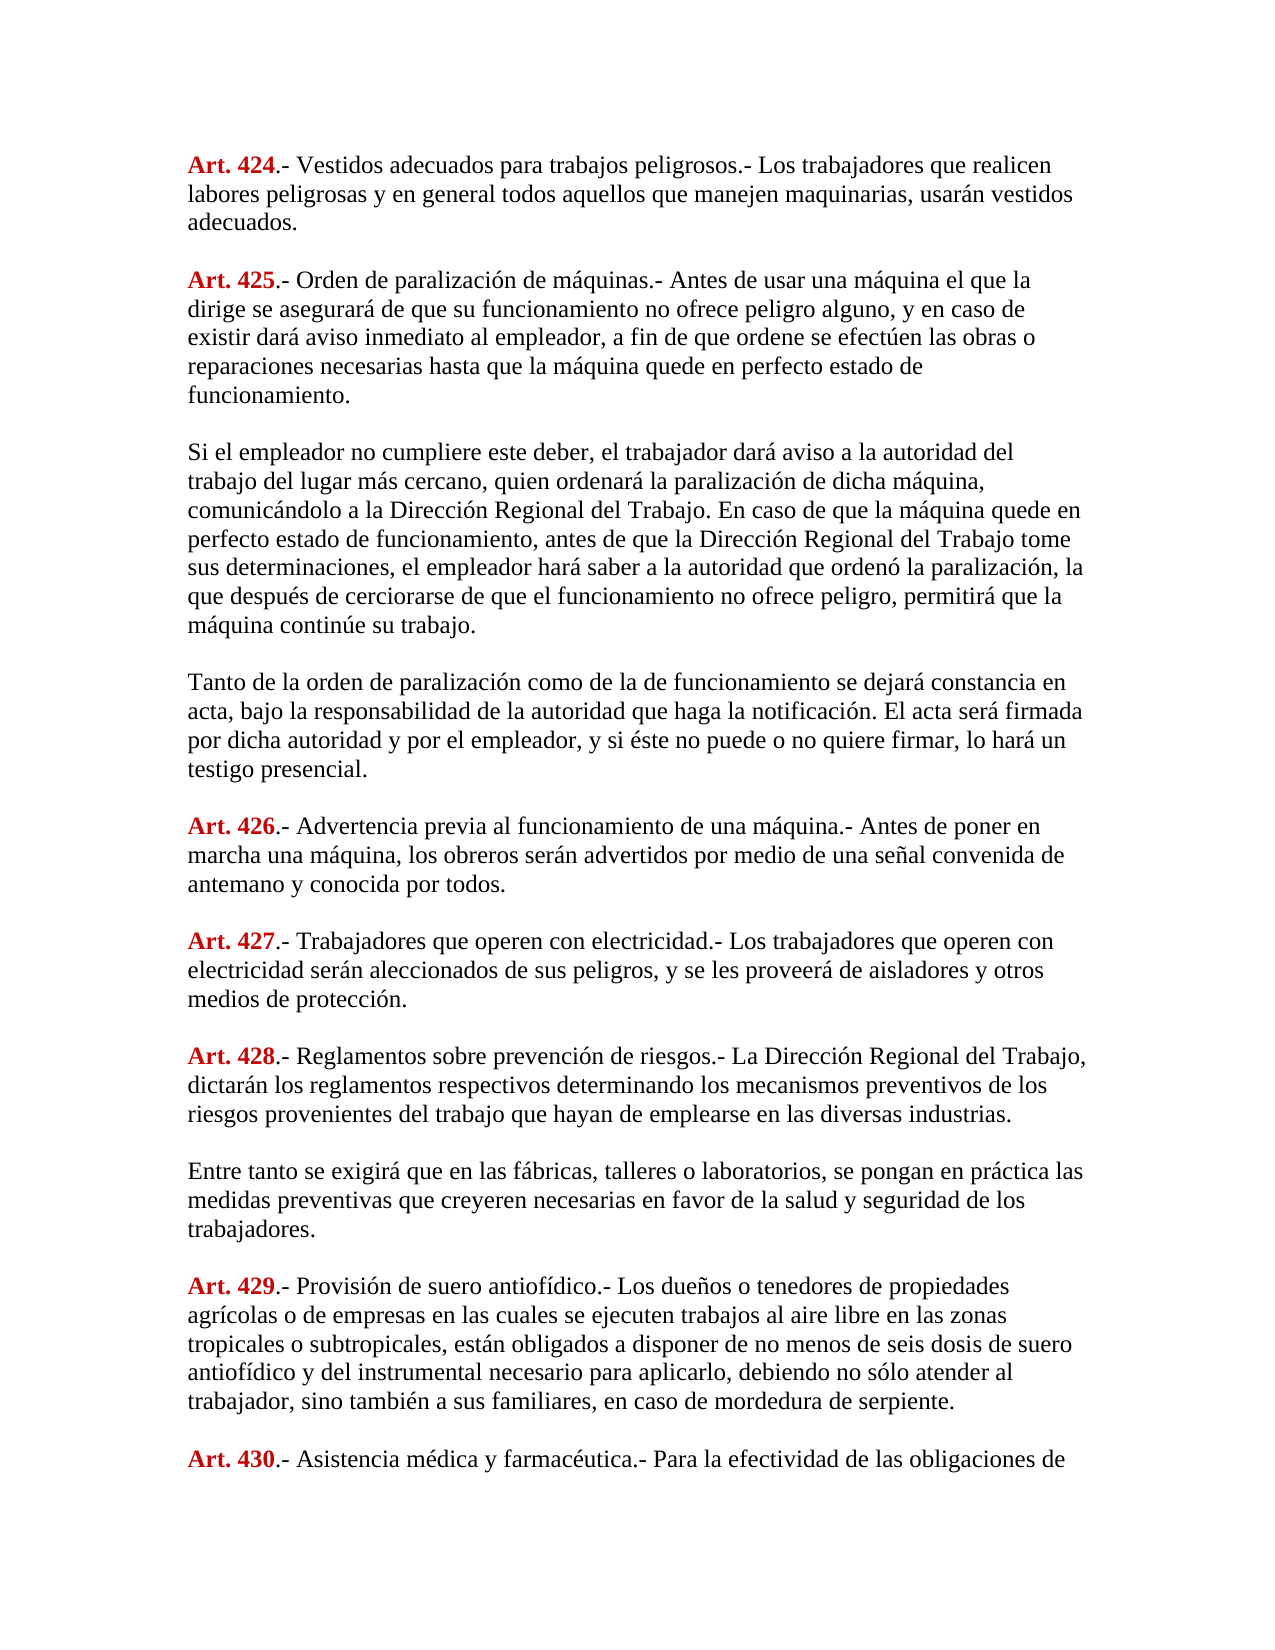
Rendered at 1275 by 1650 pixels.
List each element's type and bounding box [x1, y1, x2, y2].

text [187, 150, 1087, 1472]
